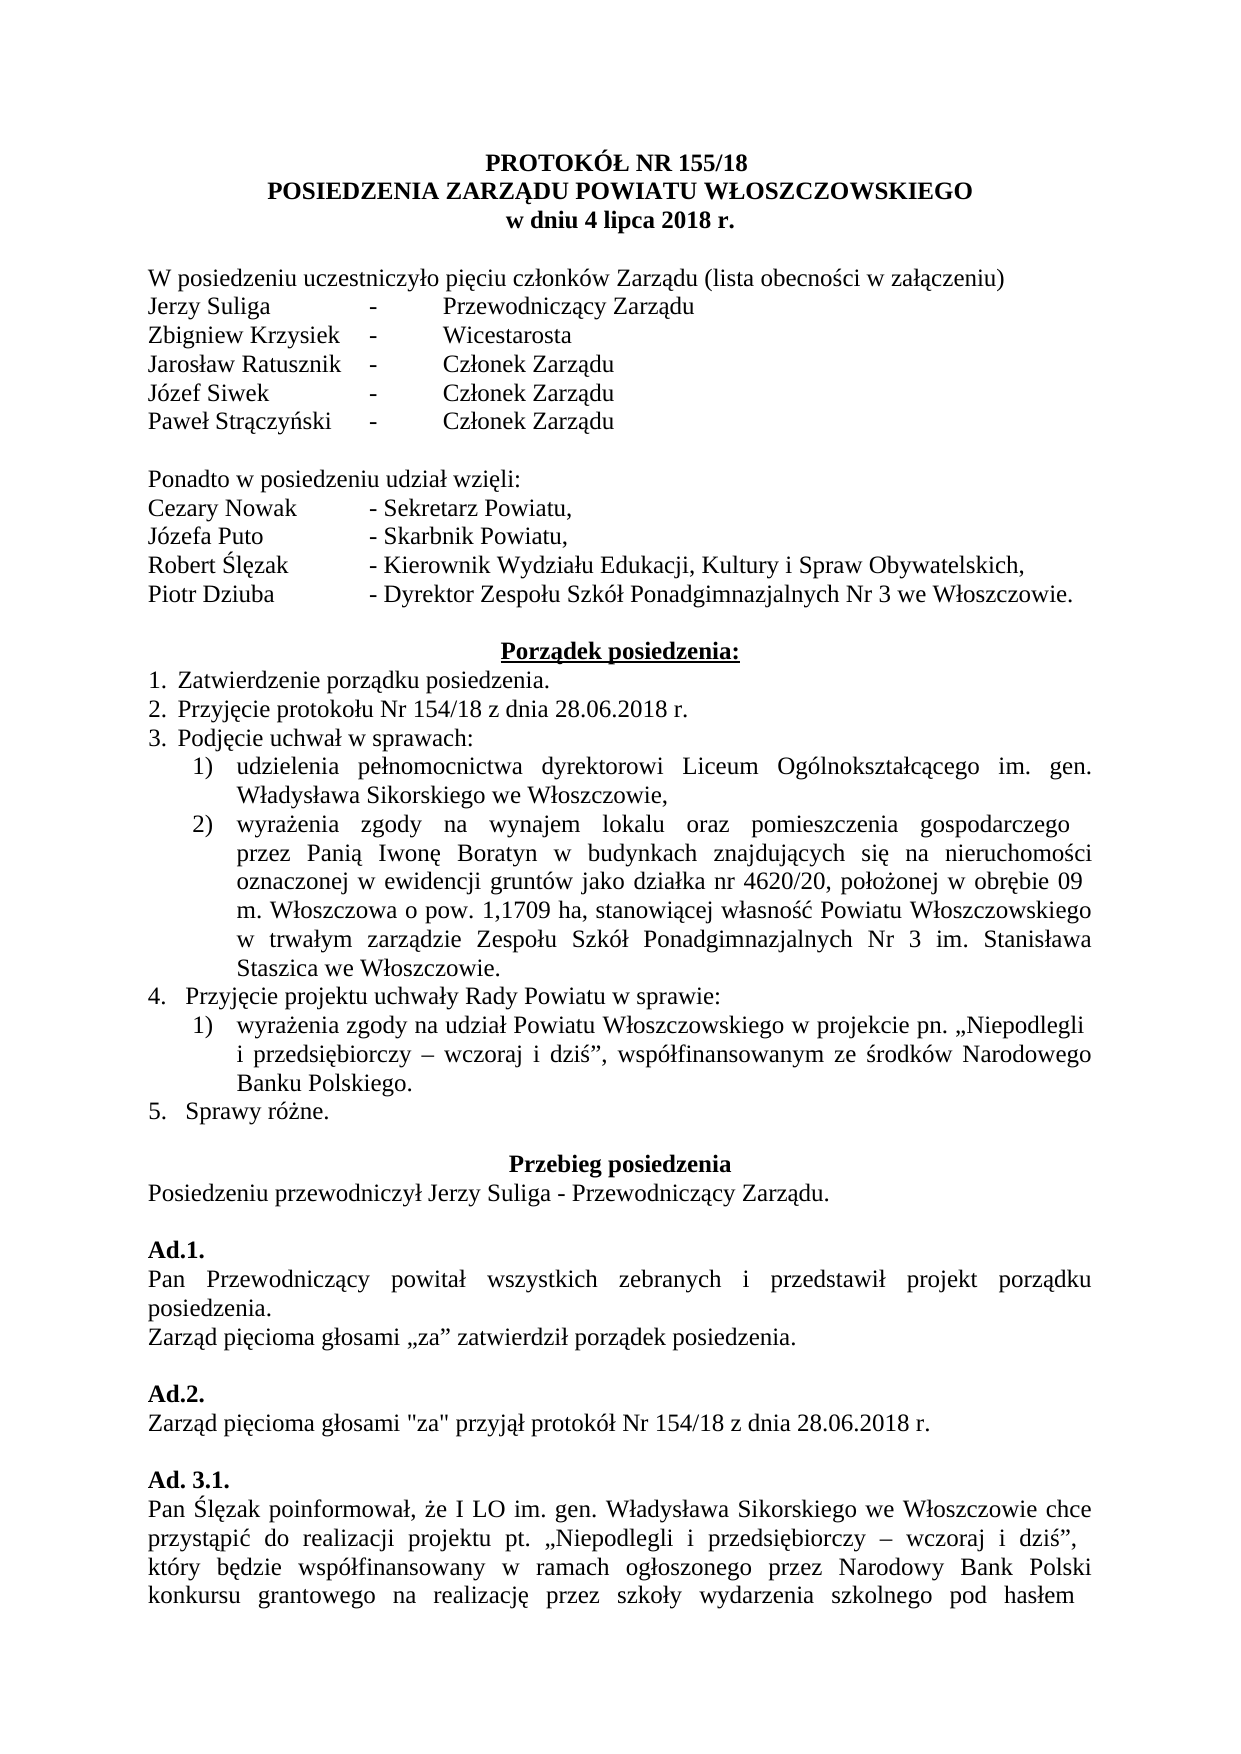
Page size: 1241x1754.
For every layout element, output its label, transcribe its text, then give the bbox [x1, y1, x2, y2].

text Zarząd pięcioma głosami „za” zatwierdził porządek posiedzenia. [148, 1322, 1092, 1351]
text W posiedzeniu uczestniczyło pięciu członków Zarządu (lista obecności w załączeniu) [148, 263, 1092, 291]
text PROTOKÓŁ NR 155/18 [148, 148, 1092, 176]
text w dniu 4 lipca 2018 r. [148, 205, 1092, 234]
list wyrażenia zgody na wynajem lokalu oraz pomieszczenia gospodarczego przez Panią Iwonę Boratyn w budynkach znajdujących się na nieruchomości oznaczonej w ewidencji gruntów jako działka nr 4620/20, położonej w obrębie 09 m. Włoszczowa o pow. 1,1709 ha, stanowiącej własność Powiatu Włoszczowskiego w trwałym zarządzie Zespołu Szkół Ponadgimnazjalnych Nr 3 im. Stanisława Staszica we Włoszczowie. [192, 809, 1092, 981]
text Pan Przewodniczący powitał wszystkich zebranych i przedstawił projekt porządku posiedzenia. [148, 1264, 1092, 1322]
list Zatwierdzenie porządku posiedzenia. [148, 665, 1092, 694]
text Ad. 3.1. [148, 1466, 1092, 1494]
text Robert Ślęzak - Kierownik Wydziału Edukacji, Kultury i Spraw Obywatelskich, [148, 550, 1092, 579]
text Ponadto w posiedzeniu udział wzięli: [148, 464, 1092, 493]
text Ad.1. [148, 1236, 1092, 1264]
list udzielenia pełnomocnictwa dyrektorowi Liceum Ogólnokształcącego im. gen. Władysława Sikorskiego we Włoszczowie, [192, 751, 1092, 809]
text Zbigniew Krzysiek - Wicestarosta [148, 320, 1092, 349]
text Piotr Dziuba - Dyrektor Zespołu Szkół Ponadgimnazjalnych Nr 3 we Włoszczowie. [148, 579, 1092, 608]
text Cezary Nowak - Sekretarz Powiatu, [148, 493, 1092, 521]
list Przyjęcie projektu uchwały Rady Powiatu w sprawie: [148, 981, 1092, 1010]
text Jerzy Suliga - Przewodniczący Zarządu [148, 291, 1092, 320]
text Posiedzeniu przewodniczył Jerzy Suliga - Przewodniczący Zarządu. [148, 1178, 1092, 1207]
text Porządek posiedzenia: [148, 636, 1092, 665]
text Józef Siwek - Członek Zarządu [148, 378, 1092, 406]
list Podjęcie uchwał w sprawach: [148, 723, 1092, 751]
text Zarząd pięcioma głosami "za" przyjął protokół Nr 154/18 z dnia 28.06.2018 r. [148, 1408, 1092, 1437]
text Józefa Puto - Skarbnik Powiatu, [148, 521, 1092, 550]
list wyrażenia zgody na udział Powiatu Włoszczowskiego w projekcie pn. „Niepodlegli i przedsiębiorczy – wczoraj i dziś”, współfinansowanym ze środków Narodowego Banku Polskiego. [192, 1010, 1092, 1096]
text Paweł Strączyński - Członek Zarządu [148, 406, 1092, 435]
text POSIEDZENIA ZARZĄDU POWIATU WŁOSZCZOWSKIEGO [148, 176, 1092, 205]
text Przebieg posiedzenia [148, 1149, 1092, 1178]
list Przyjęcie protokołu Nr 154/18 z dnia 28.06.2018 r. [148, 694, 1092, 723]
text Ad.2. [148, 1379, 1092, 1408]
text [148, 1494, 1092, 1609]
list Sprawy różne. [148, 1096, 1092, 1125]
text Jarosław Ratusznik - Członek Zarządu [148, 349, 1092, 378]
